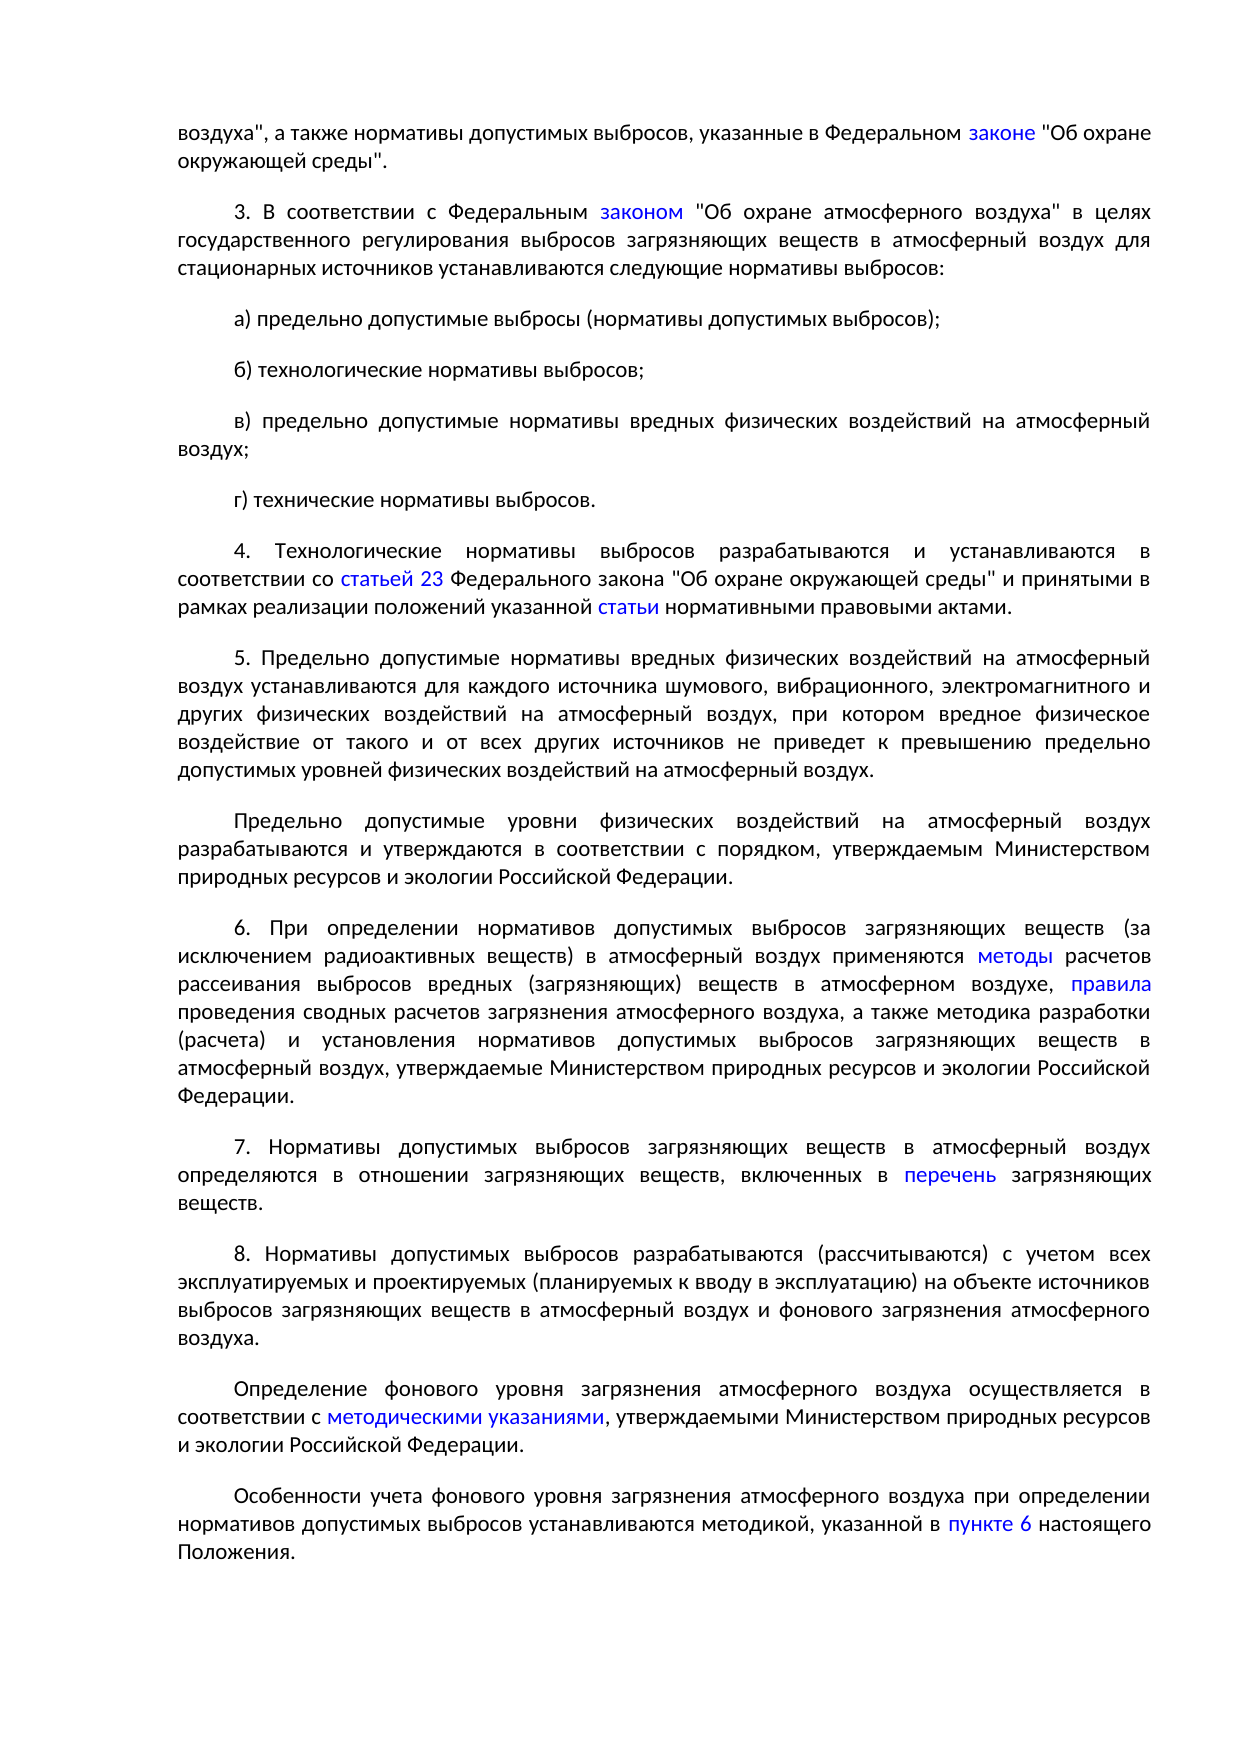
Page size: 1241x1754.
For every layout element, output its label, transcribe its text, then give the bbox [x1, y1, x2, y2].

text Особенности учета фонового уровня загрязнения атмосферного воздуха при определении нормативов допустимых выбросов устанавливаются методикой, указанной в пункте 6 настоящего Положения. [177, 1481, 1152, 1565]
text 5. Предельно допустимые нормативы вредных физических воздействий на атмосферный воздух устанавливаются для каждого источника шумового, вибрационного, электромагнитного и других физических воздействий на атмосферный воздух, при котором вредное физическое воздействие от такого и от всех других источников не приведет к превышению предельно допустимых уровней физических воздействий на атмосферный воздух. [177, 643, 1152, 783]
text б) технологические нормативы выбросов; [177, 355, 1152, 383]
text 6. При определении нормативов допустимых выбросов загрязняющих веществ (за исключением радиоактивных веществ) в атмосферный воздух применяются методы расчетов рассеивания выбросов вредных (загрязняющих) веществ в атмосферном воздухе, правила проведения сводных расчетов загрязнения атмосферного воздуха, а также методика разработки (расчета) и установления нормативов допустимых выбросов загрязняющих веществ в атмосферный воздух, утверждаемые Министерством природных ресурсов и экологии Российской Федерации. [177, 913, 1152, 1109]
text 3. В соответствии с Федеральным законом "Об охране атмосферного воздуха" в целях государственного регулирования выбросов загрязняющих веществ в атмосферный воздух для стационарных источников устанавливаются следующие нормативы выбросов: [177, 197, 1152, 281]
text 8. Нормативы допустимых выбросов разрабатываются (рассчитываются) с учетом всех эксплуатируемых и проектируемых (планируемых к вводу в эксплуатацию) на объекте источников выбросов загрязняющих веществ в атмосферный воздух и фонового загрязнения атмосферного воздуха. [177, 1239, 1152, 1351]
text 4. Технологические нормативы выбросов разрабатываются и устанавливаются в соответствии со статьей 23 Федерального закона "Об охране окружающей среды" и принятыми в рамках реализации положений указанной статьи нормативными правовыми актами. [177, 536, 1152, 620]
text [177, 118, 1152, 174]
text в) предельно допустимые нормативы вредных физических воздействий на атмосферный воздух; [177, 406, 1152, 462]
text г) технические нормативы выбросов. [177, 485, 1152, 513]
text Предельно допустимые уровни физических воздействий на атмосферный воздух разрабатываются и утверждаются в соответствии с порядком, утверждаемым Министерством природных ресурсов и экологии Российской Федерации. [177, 806, 1152, 890]
text Определение фонового уровня загрязнения атмосферного воздуха осуществляется в соответствии с методическими указаниями, утверждаемыми Министерством природных ресурсов и экологии Российской Федерации. [177, 1374, 1152, 1458]
text 7. Нормативы допустимых выбросов загрязняющих веществ в атмосферный воздух определяются в отношении загрязняющих веществ, включенных в перечень загрязняющих веществ. [177, 1132, 1152, 1216]
text а) предельно допустимые выбросы (нормативы допустимых выбросов); [177, 304, 1152, 332]
